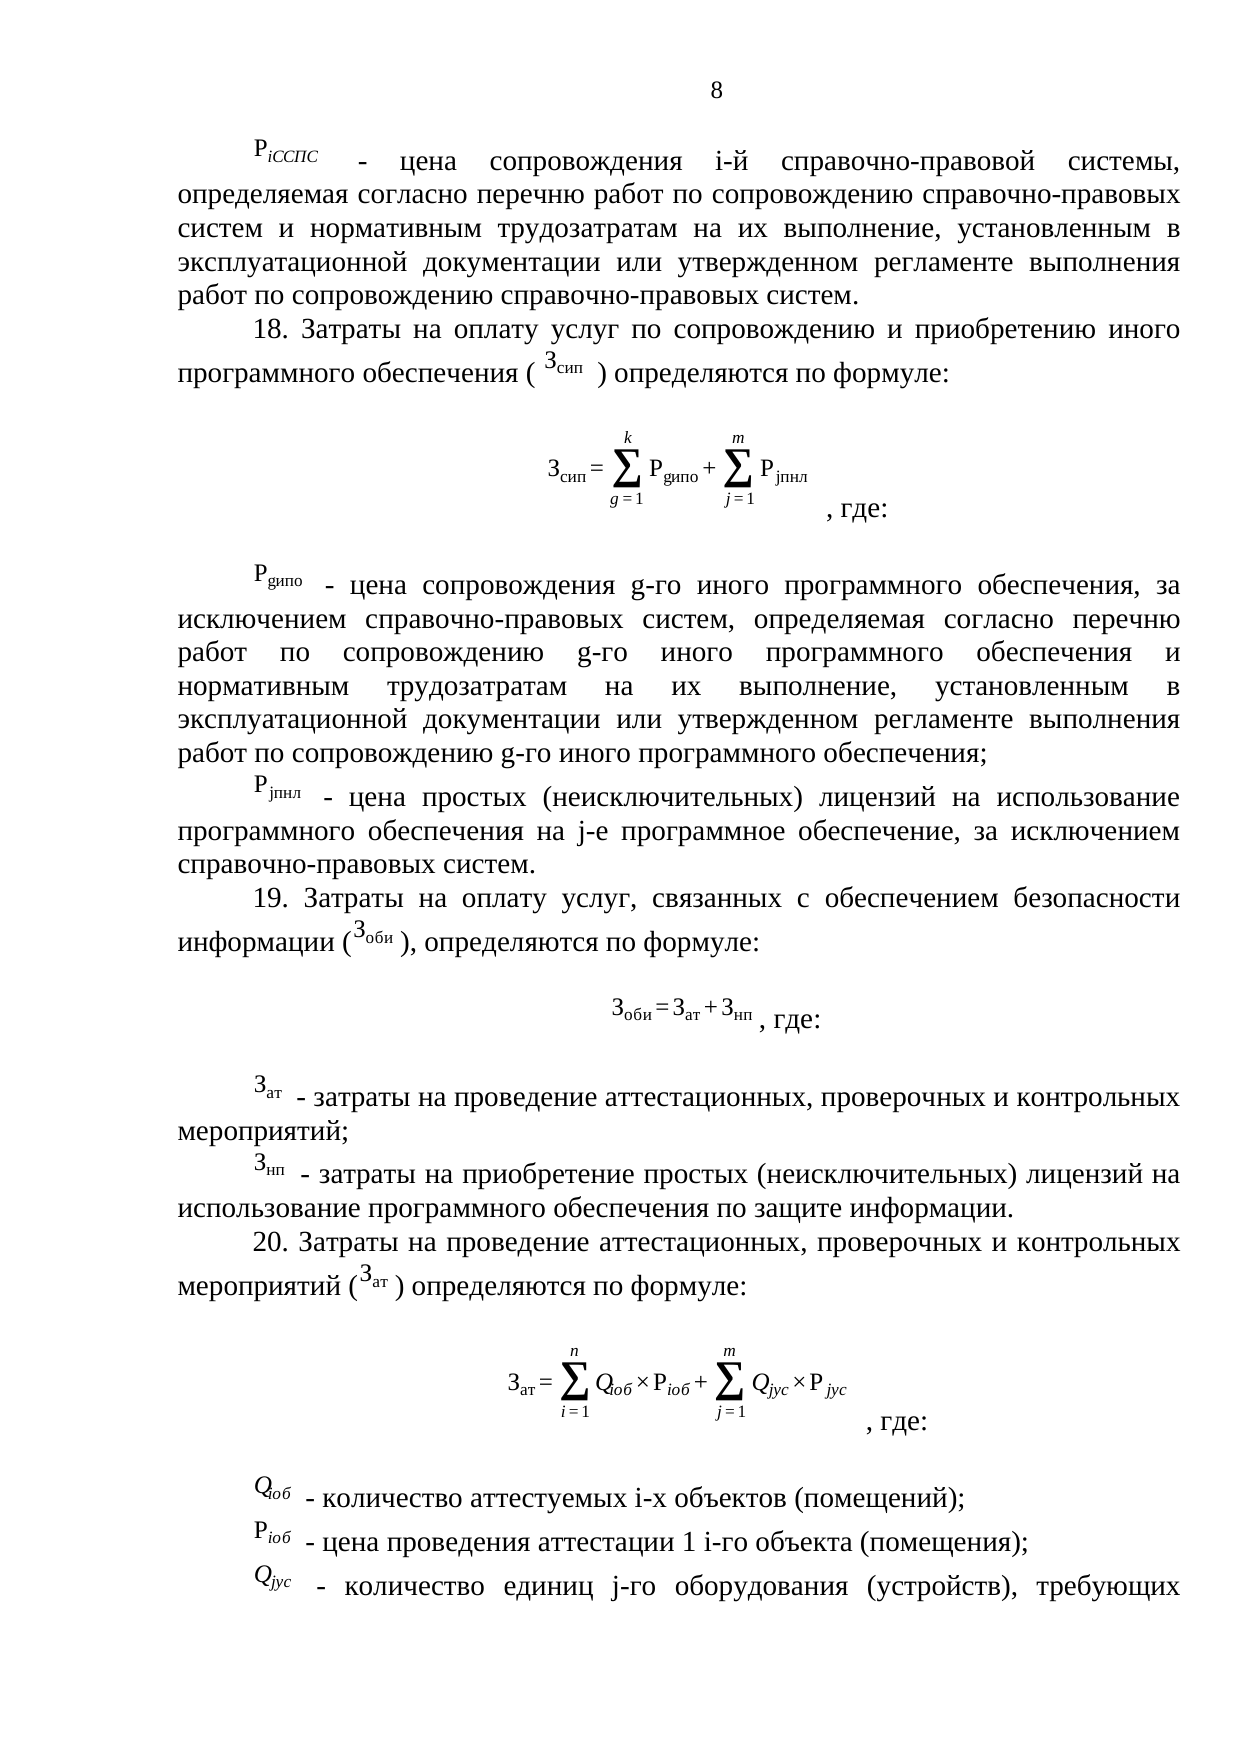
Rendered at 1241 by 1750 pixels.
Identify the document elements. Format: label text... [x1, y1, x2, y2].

text - затраты на проведение аттестационных, проверочных и контрольных мероприятий; [177, 1068, 1181, 1146]
text 19. Затраты на оплату услуг, связанных с обеспечением безопасности информации (), определяются по формуле: [177, 880, 1181, 957]
text 20. Затраты на проведение аттестационных, проверочных и контрольных мероприятий () определяются по формуле: [177, 1224, 1181, 1301]
text , где: [177, 422, 1181, 523]
text , где: [177, 991, 1181, 1035]
text - количество аттестуемых i-х объектов (помещений); [177, 1470, 1181, 1514]
text - затраты на приобретение простых (неисключительных) лицензий на использование программного обеспечения по защите информации. [177, 1146, 1181, 1224]
text - цена сопровождения i-й справочно-правовой системы, определяемая согласно перечню работ по сопровождению справочно-правовых систем и нормативным трудозатратам на их выполнение, установленным в эксплуатационной документации или утвержденном регламенте выполнения работ по сопровождению справочно-правовых систем. [177, 132, 1181, 311]
text 18. Затраты на оплату услуг по сопровождению и приобретению иного программного обеспечения ( ) определяются по формуле: [177, 311, 1181, 388]
text - цена сопровождения g-го иного программного обеспечения, за исключением справочно-правовых систем, определяемая согласно перечню работ по сопровождению g-го иного программного обеспечения и нормативным трудозатратам на их выполнение, установленным в эксплуатационной документации или утвержденном регламенте выполнения работ по сопровождению g-го иного программного обеспечения; [177, 557, 1181, 769]
text , где: [177, 1335, 1181, 1436]
text - цена простых (неисключительных) лицензий на использование программного обеспечения на j-е программное обеспечение, за исключением справочно-правовых систем. [177, 769, 1181, 880]
text - цена проведения аттестации 1 i-го объекта (помещения); [177, 1514, 1181, 1558]
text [177, 1558, 1181, 1602]
